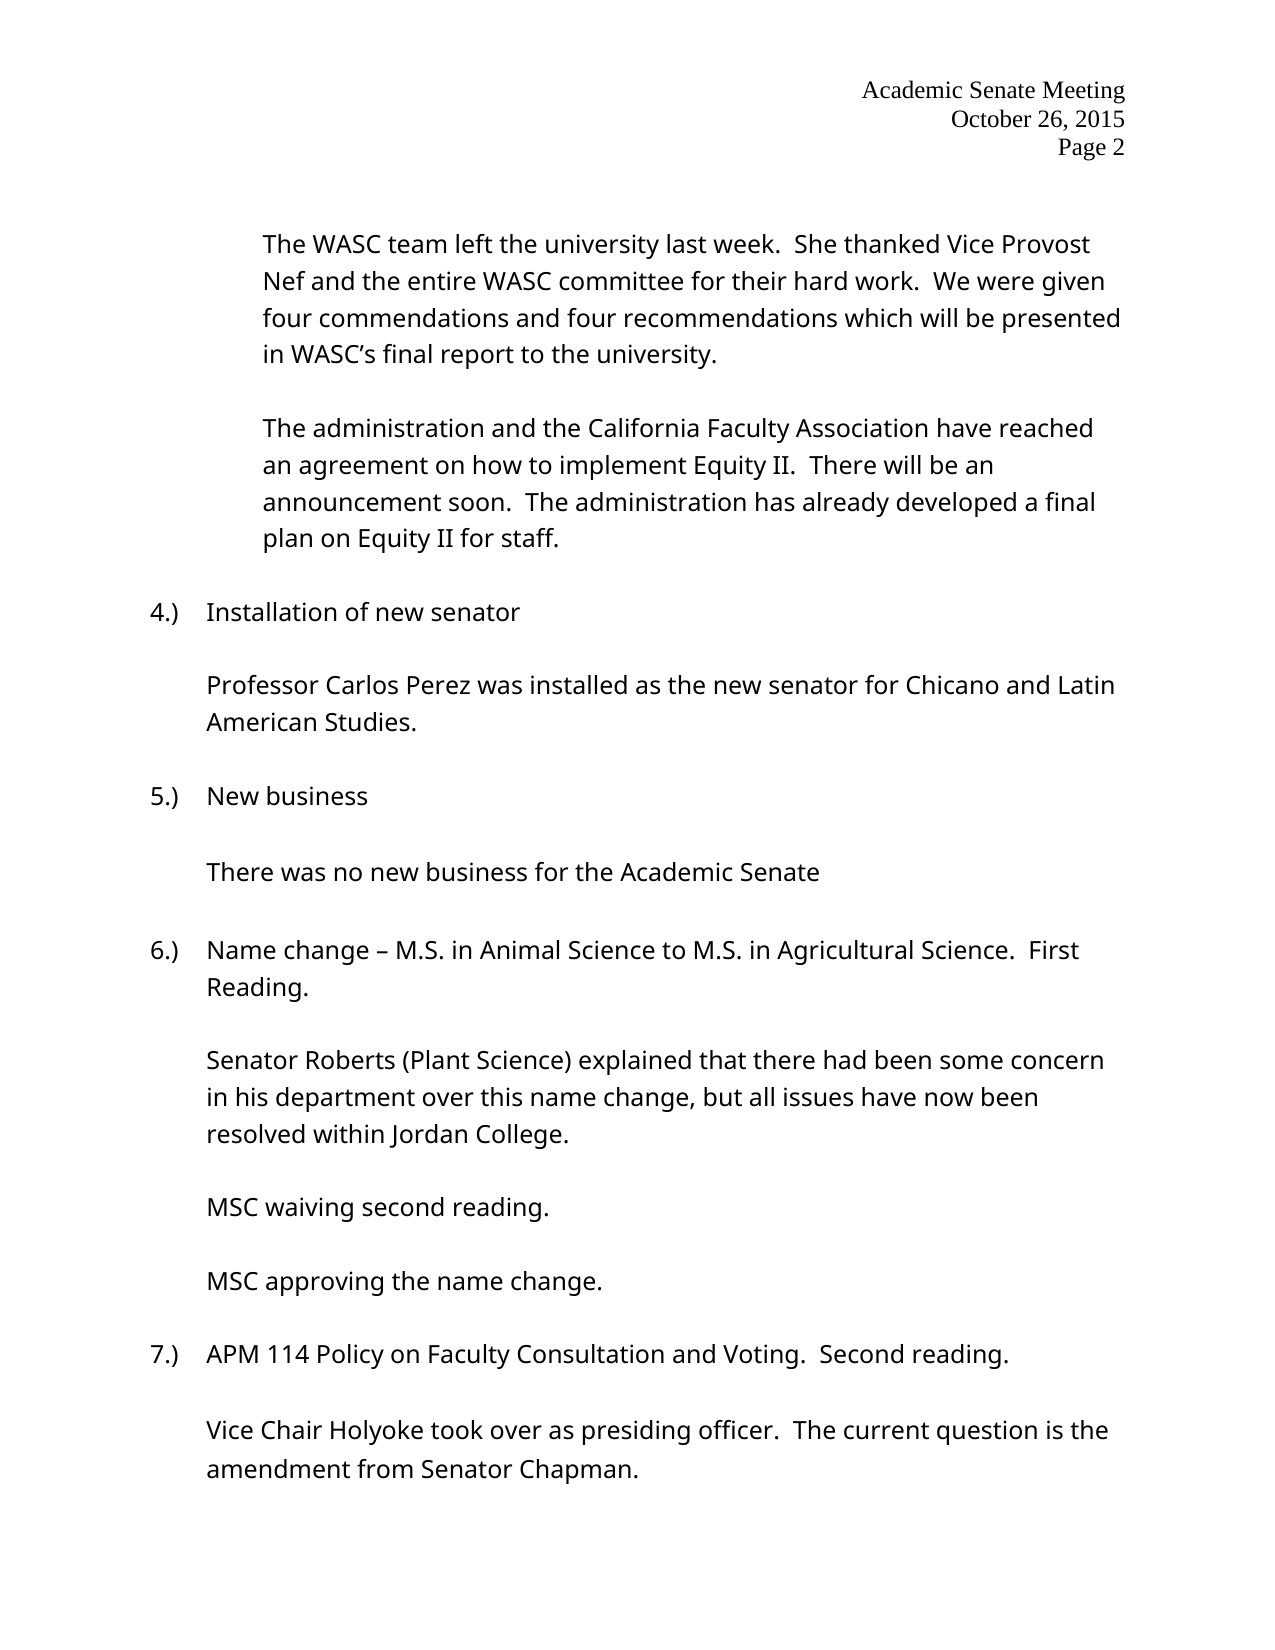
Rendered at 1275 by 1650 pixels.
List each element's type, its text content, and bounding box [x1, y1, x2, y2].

list APM 114 Policy on Faculty Consultation and Voting. Second reading. [150, 1337, 1125, 1371]
list MSC waiving second reading. [206, 1190, 1125, 1224]
list Professor Carlos Perez was installed as the new senator for Chicano and Latin American Studies. [206, 668, 1125, 739]
list New business [150, 778, 1125, 812]
list Senator Roberts (Plant Science) explained that there had been some concern in his department over this name change, but all issues have now been resolved within Jordan College. [206, 1043, 1125, 1151]
list Name change – M.S. in Animal Science to M.S. in Agricultural Science. First Reading. [150, 933, 1125, 1003]
list There was no new business for the Academic Senate [206, 854, 1125, 888]
list The WASC team left the university last week. She thanked Vice Provost Nef and the entire WASC committee for their hard work. We were given four commendations and four recommendations which will be presented in WASC’s final report to the university. [262, 227, 1125, 371]
list The administration and the California Faculty Association have reached an agreement on how to implement Equity II. There will be an announcement soon. The administration has already developed a final plan on Equity II for staff. [262, 411, 1125, 555]
list Installation of new senator [150, 594, 1125, 628]
list MSC approving the name change. [206, 1263, 1125, 1298]
list Vice Chair Holyoke took over as presiding officer. The current question is the amendment from Senator Chapman. [206, 1413, 1125, 1486]
